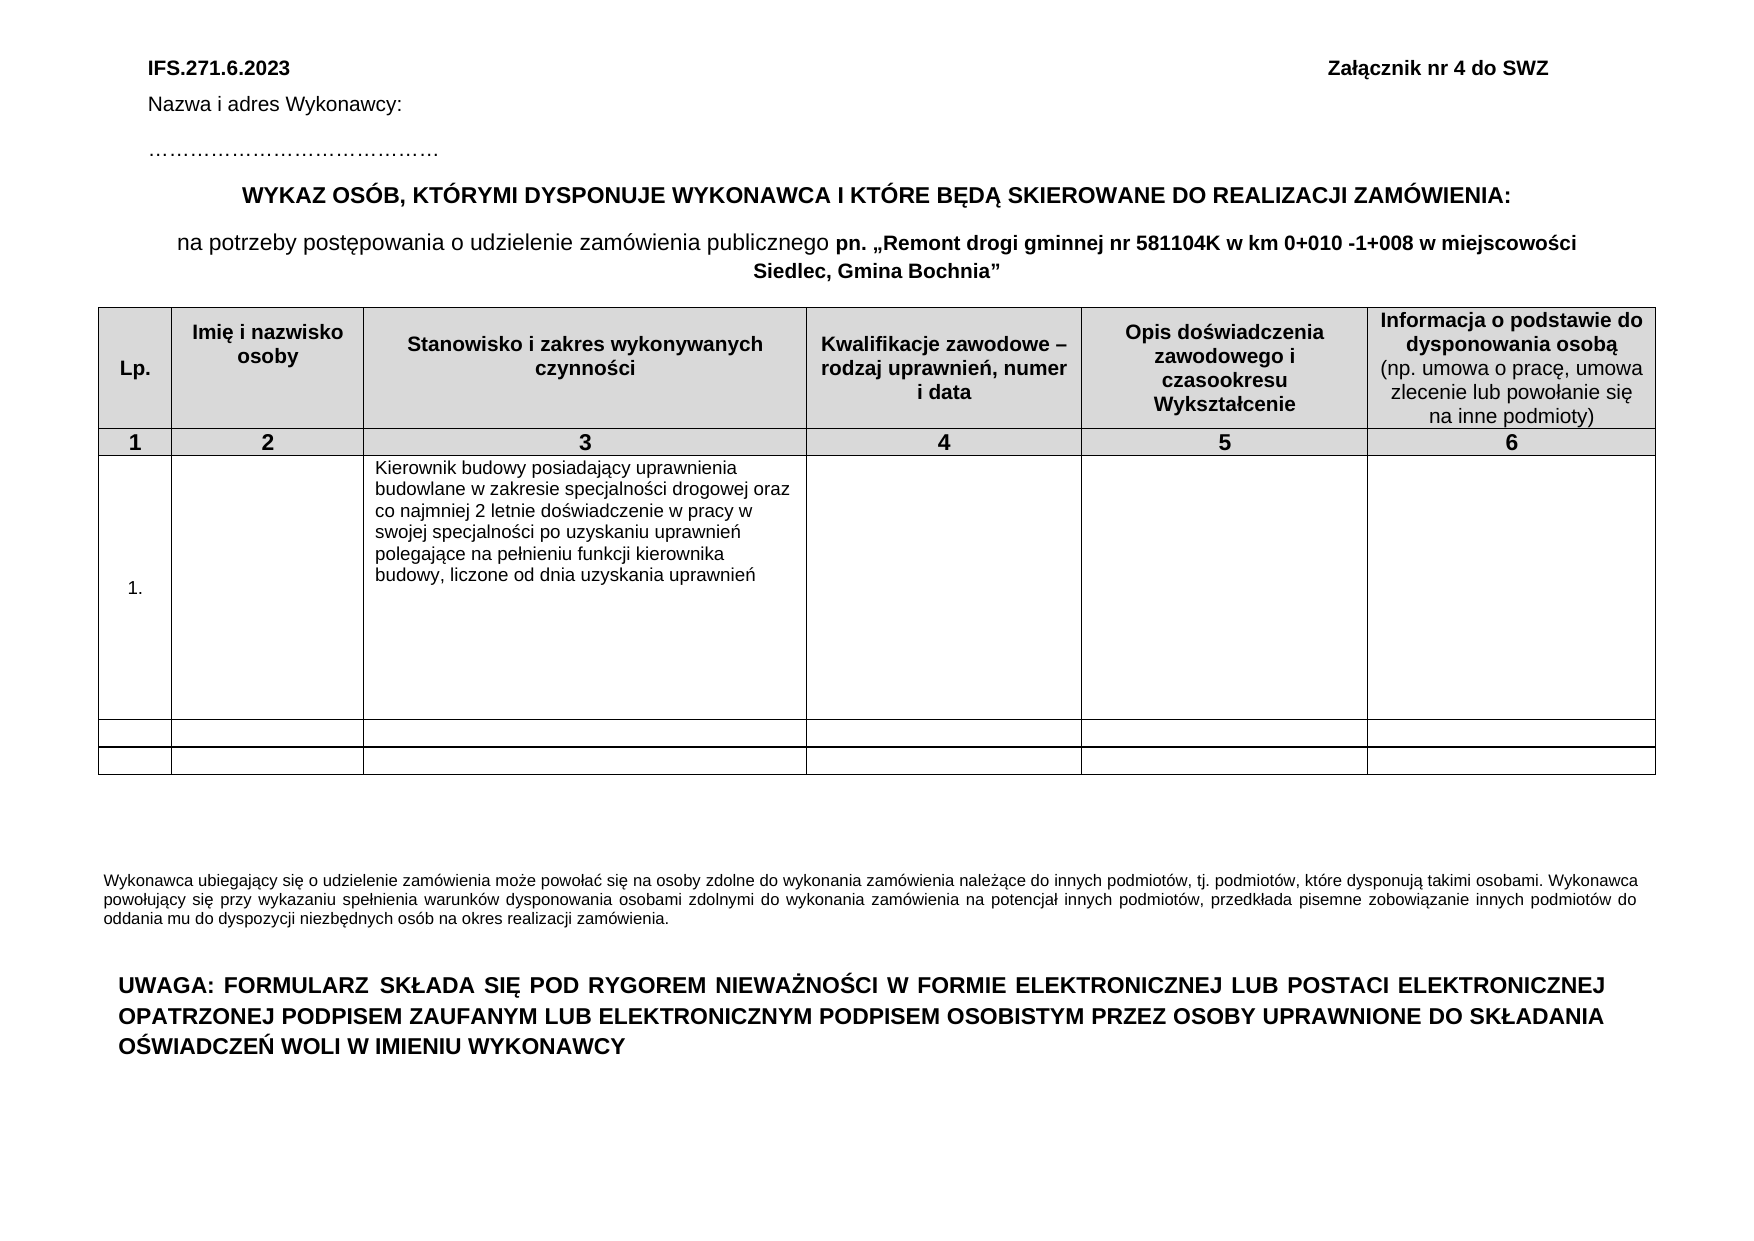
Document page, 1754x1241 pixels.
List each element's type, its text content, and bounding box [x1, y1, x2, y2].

table_cell [807, 748, 1081, 774]
text …………………………………… [148, 137, 1606, 161]
table_header Imię i nazwisko osoby [172, 308, 363, 428]
table_cell [99, 748, 171, 774]
table_cell [172, 456, 363, 719]
table_cell [99, 720, 171, 746]
table_cell [1082, 748, 1367, 774]
table_cell 2 [172, 429, 363, 455]
table_cell 3 [364, 429, 806, 455]
text Wykonawca ubiegający się o udzielenie zamówienia może powołać się na osoby zdolne do wykonania zamówienia należące do innych podmiotów, tj. podmiotów, które dysponują takimi osobami. Wykonawca powołujący się przy wykazaniu spełnienia warunków dysponowania osobami zdolnymi do wykonania zamówienia na potencjał innych podmiotów, przedkłada pisemne zobowiązanie innych podmiotów do oddania mu do dyspozycji niezbędnych osób na okres realizacji zamówienia. [103, 871, 1639, 928]
table_cell [1368, 720, 1655, 746]
text Nazwa i adres Wykonawcy: [148, 92, 1606, 116]
table_header Kwalifikacje zawodowe – rodzaj uprawnień, numer i data [807, 308, 1081, 428]
table_cell [1368, 748, 1655, 774]
table_header Stanowisko i zakres wykonywanych czynności [364, 308, 806, 428]
table_header Informacja o podstawie do dysponowania osobą (np. umowa o pracę, umowa zlecenie lub powołanie się na inne podmioty) [1368, 308, 1655, 428]
table_cell [364, 720, 806, 746]
table_cell 5 [1082, 429, 1367, 455]
table_cell [807, 456, 1081, 719]
text na potrzeby postępowania o udzielenie zamówienia publicznego pn. „Remont drogi gminnej nr 581104K w km 0+010 -1+008 w miejscowości Siedlec, Gmina Bochnia” [148, 229, 1606, 283]
table_cell [807, 720, 1081, 746]
table_cell 4 [807, 429, 1081, 455]
table_cell 6 [1368, 429, 1655, 455]
table_cell [1368, 456, 1655, 719]
text UWAGA: FORMULARZ SKŁADA SIĘ POD RYGOREM NIEWAŻNOŚCI W FORMIE ELEKTRONICZNEJ LUB POSTACI ELEKTRONICZNEJ OPATRZONEJ PODPISEM ZAUFANYM LUB ELEKTRONICZNYM PODPISEM OSOBISTYM PRZEZ OSOBY UPRAWNIONE DO SKŁADANIA OŚWIADCZEŃ WOLI W IMIENIU WYKONAWCY [118, 972, 1606, 1059]
table_cell [1082, 456, 1367, 719]
table_header Lp. [99, 308, 171, 428]
table_cell 1 [99, 429, 171, 455]
table_header Opis doświadczenia zawodowego i czasookresu Wykształcenie [1082, 308, 1367, 428]
table_cell [172, 720, 363, 746]
table_cell 1. [99, 456, 171, 719]
subtitle IFS.271.6.2023 Załącznik nr 4 do SWZ [148, 56, 1606, 80]
table_cell [172, 748, 363, 774]
text WYKAZ OSÓB, KTÓRYMI DYSPONUJE WYKONAWCA I KTÓRE BĘDĄ SKIEROWANE DO REALIZACJI ZAMÓWIENIA: [148, 182, 1606, 208]
table_cell Kierownik budowy posiadający uprawnienia budowlane w zakresie specjalności drogowej oraz co najmniej 2 letnie doświadczenie w pracy w swojej specjalności po uzyskaniu uprawnień polegające na pełnieniu funkcji kierownika budowy, liczone od dnia uzyskania uprawnień [364, 456, 806, 719]
table_cell [364, 748, 806, 774]
table_cell [1082, 720, 1367, 746]
